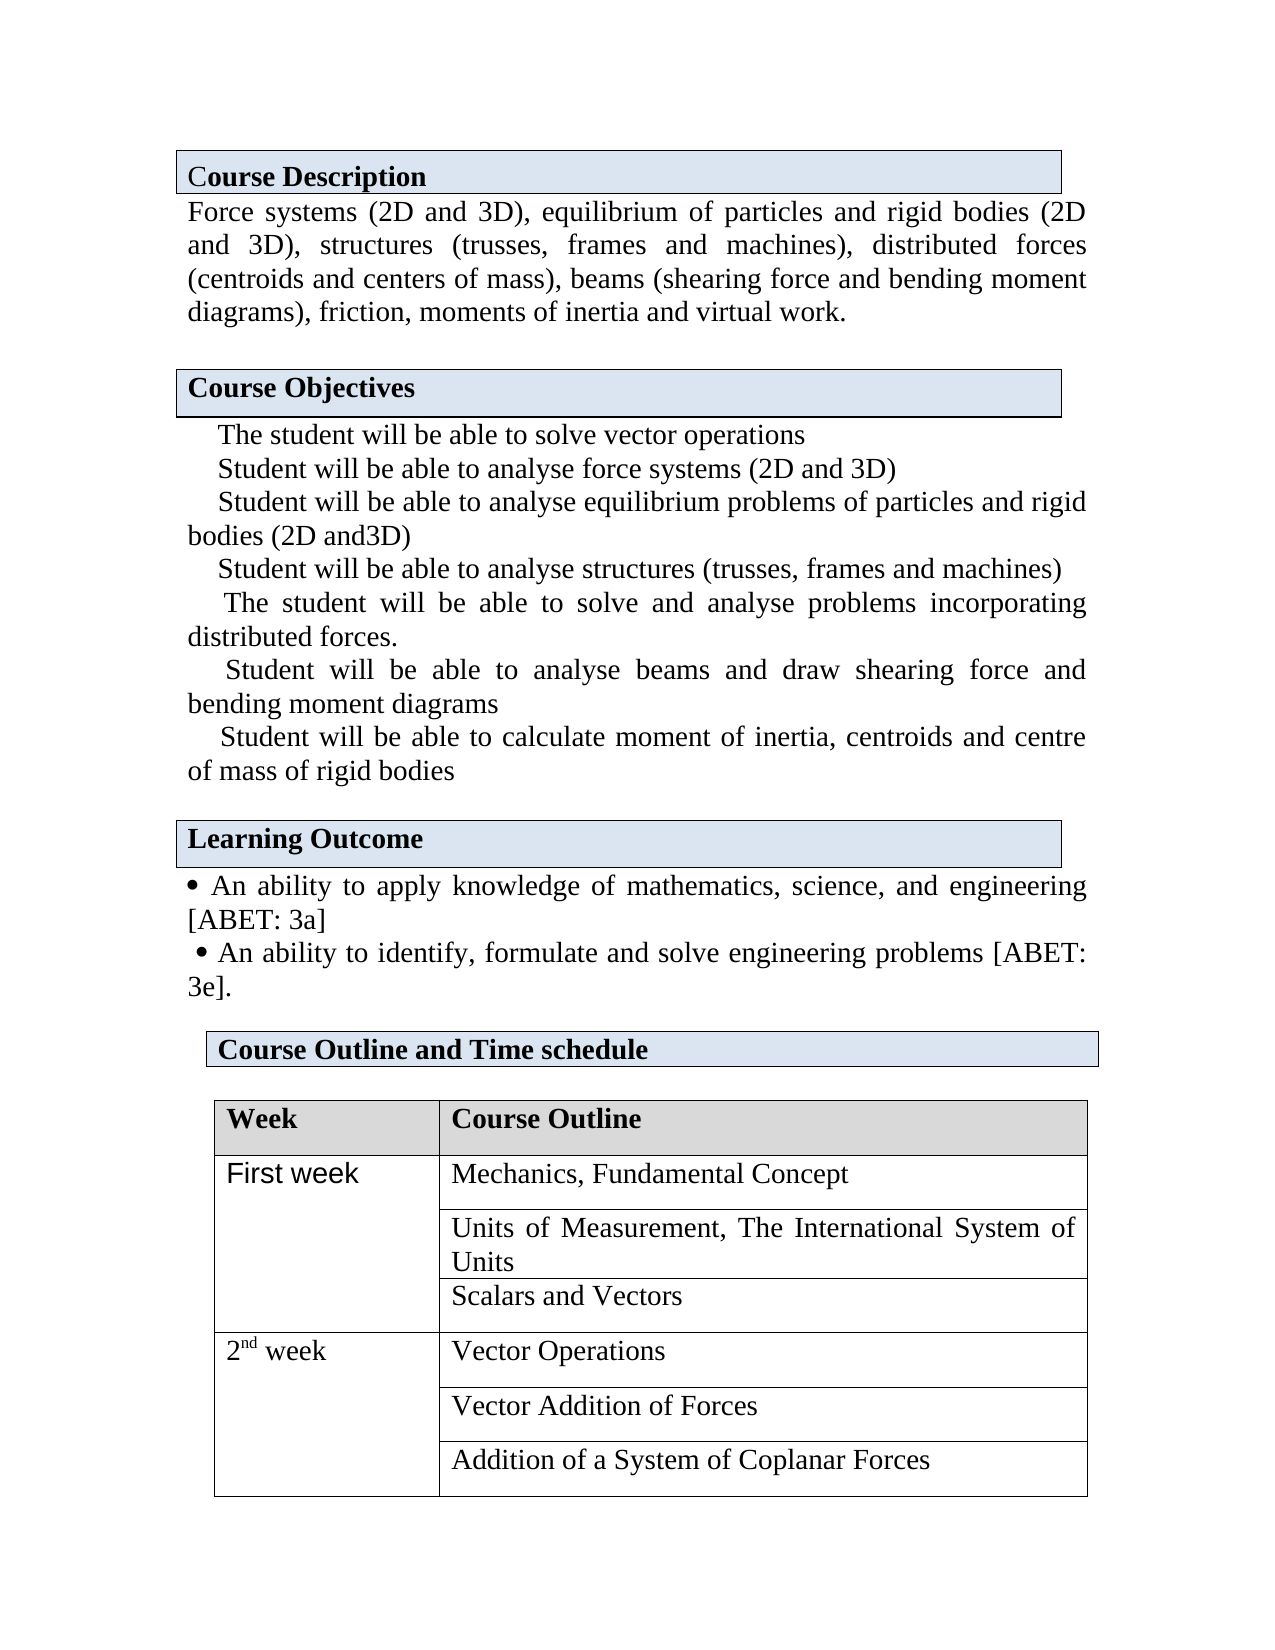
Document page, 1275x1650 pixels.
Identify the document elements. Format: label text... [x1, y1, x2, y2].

table_cell 2nd week [215, 1333, 439, 1496]
text  Student will be able to calculate moment of inertia, centroids and centre of mass of rigid bodies [187, 719, 1087, 786]
table_cell Addition of a System of Coplanar Forces [440, 1442, 1087, 1496]
text  Student will be able to analyse beams and draw shearing force and bending moment diagrams [187, 652, 1087, 719]
table_header Course Outline [440, 1101, 1087, 1155]
text Force systems (2D and 3D), equilibrium of particles and rigid bodies (2D and 3D), structures (trusses, frames and machines), distributed forces (centroids and centers of mass), beams (shearing force and bending moment diagrams), friction, moments of inertia and virtual work. [187, 194, 1087, 328]
text An ability to identify, formulate and solve engineering problems [ABET: 3e]. [187, 935, 1087, 1002]
text  The student will be able to solve and analyse problems incorporating distributed forces. [187, 585, 1087, 652]
table_cell Course Description [177, 151, 1061, 193]
table_header Course Outline and Time schedule [207, 1032, 1098, 1066]
table_cell Units of Measurement, The International System of Units [440, 1210, 1087, 1277]
text  Student will be able to analyse equilibrium problems of particles and rigid bodies (2D and3D) [187, 484, 1087, 552]
text An ability to apply knowledge of mathematics, science, and engineering [ABET: 3a] [187, 868, 1087, 935]
table_header Learning Outcome [177, 821, 1061, 867]
table_cell Vector Operations [440, 1333, 1087, 1387]
table_cell Vector Addition of Forces [440, 1388, 1087, 1441]
table_header Week [215, 1101, 439, 1155]
table_cell Scalars and Vectors [440, 1279, 1087, 1332]
text  Student will be able to analyse force systems (2D and 3D) [187, 451, 1087, 484]
table_header Course Objectives [177, 370, 1061, 416]
text  The student will be able to solve vector operations [187, 417, 1087, 451]
text  Student will be able to analyse structures (trusses, frames and machines) [187, 552, 1087, 585]
table_cell First week [215, 1156, 439, 1332]
table_cell Mechanics, Fundamental Concept [440, 1156, 1087, 1209]
